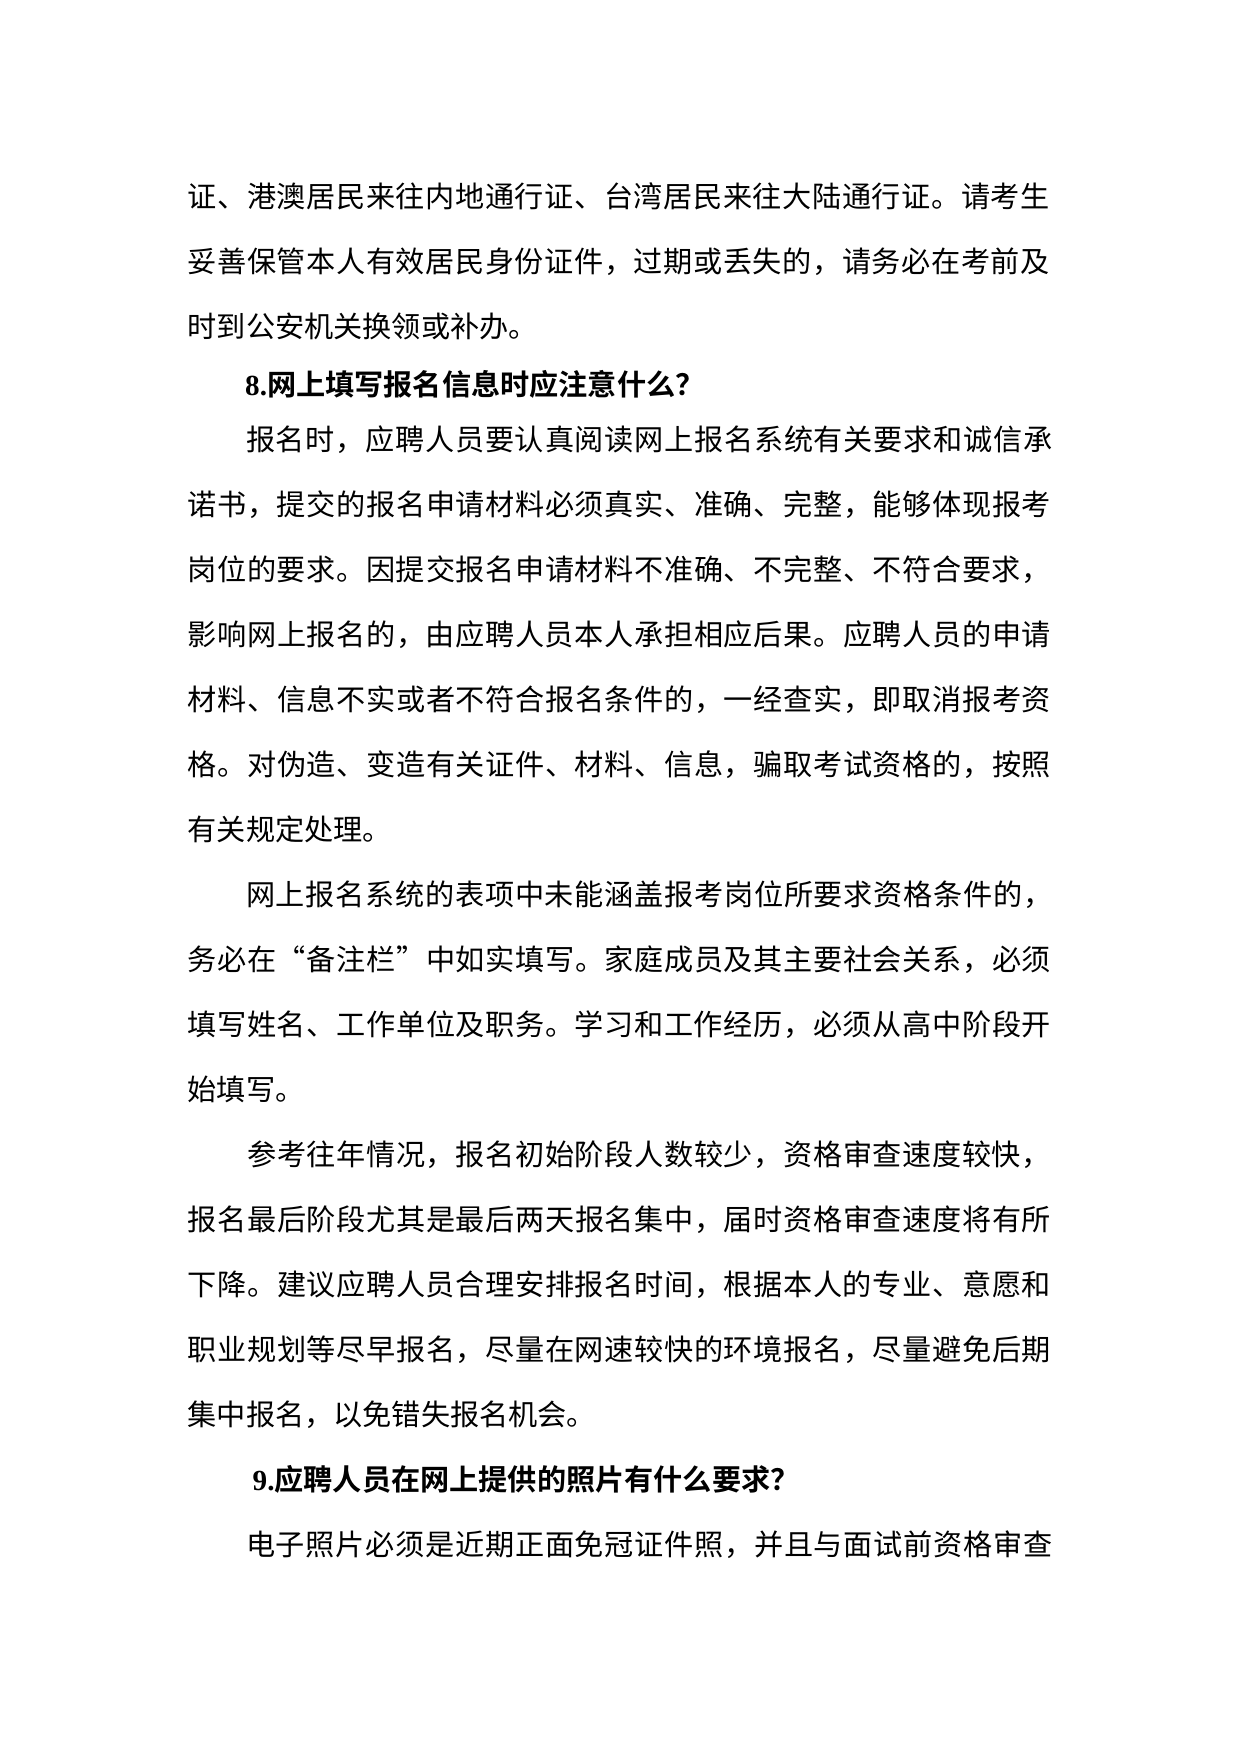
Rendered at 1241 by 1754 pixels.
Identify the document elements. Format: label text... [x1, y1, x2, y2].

text 9.应聘人员在网上提供的照片有什么要求？ [187, 1445, 1053, 1510]
text 网上报名系统的表项中未能涵盖报考岗位所要求资格条件的，务必在“备注栏”中如实填写。家庭成员及其主要社会关系，必须填写姓名、工作单位及职务。学习和工作经历，必须从高中阶段开始填写。 [187, 860, 1053, 1120]
text 参考往年情况，报名初始阶段人数较少，资格审查速度较快，报名最后阶段尤其是最后两天报名集中，届时资格审查速度将有所下降。建议应聘人员合理安排报名时间，根据本人的专业、意愿和职业规划等尽早报名，尽量在网速较快的环境报名，尽量避免后期集中报名，以免错失报名机会。 [187, 1120, 1053, 1445]
text 8.网上填写报名信息时应注意什么？ [187, 357, 1053, 405]
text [187, 1510, 1053, 1575]
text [187, 162, 1053, 357]
text 报名时，应聘人员要认真阅读网上报名系统有关要求和诚信承诺书，提交的报名申请材料必须真实、准确、完整，能够体现报考岗位的要求。因提交报名申请材料不准确、不完整、不符合要求，影响网上报名的，由应聘人员本人承担相应后果。应聘人员的申请材料、信息不实或者不符合报名条件的，一经查实，即取消报考资格。对伪造、变造有关证件、材料、信息，骗取考试资格的，按照有关规定处理。 [187, 405, 1053, 860]
